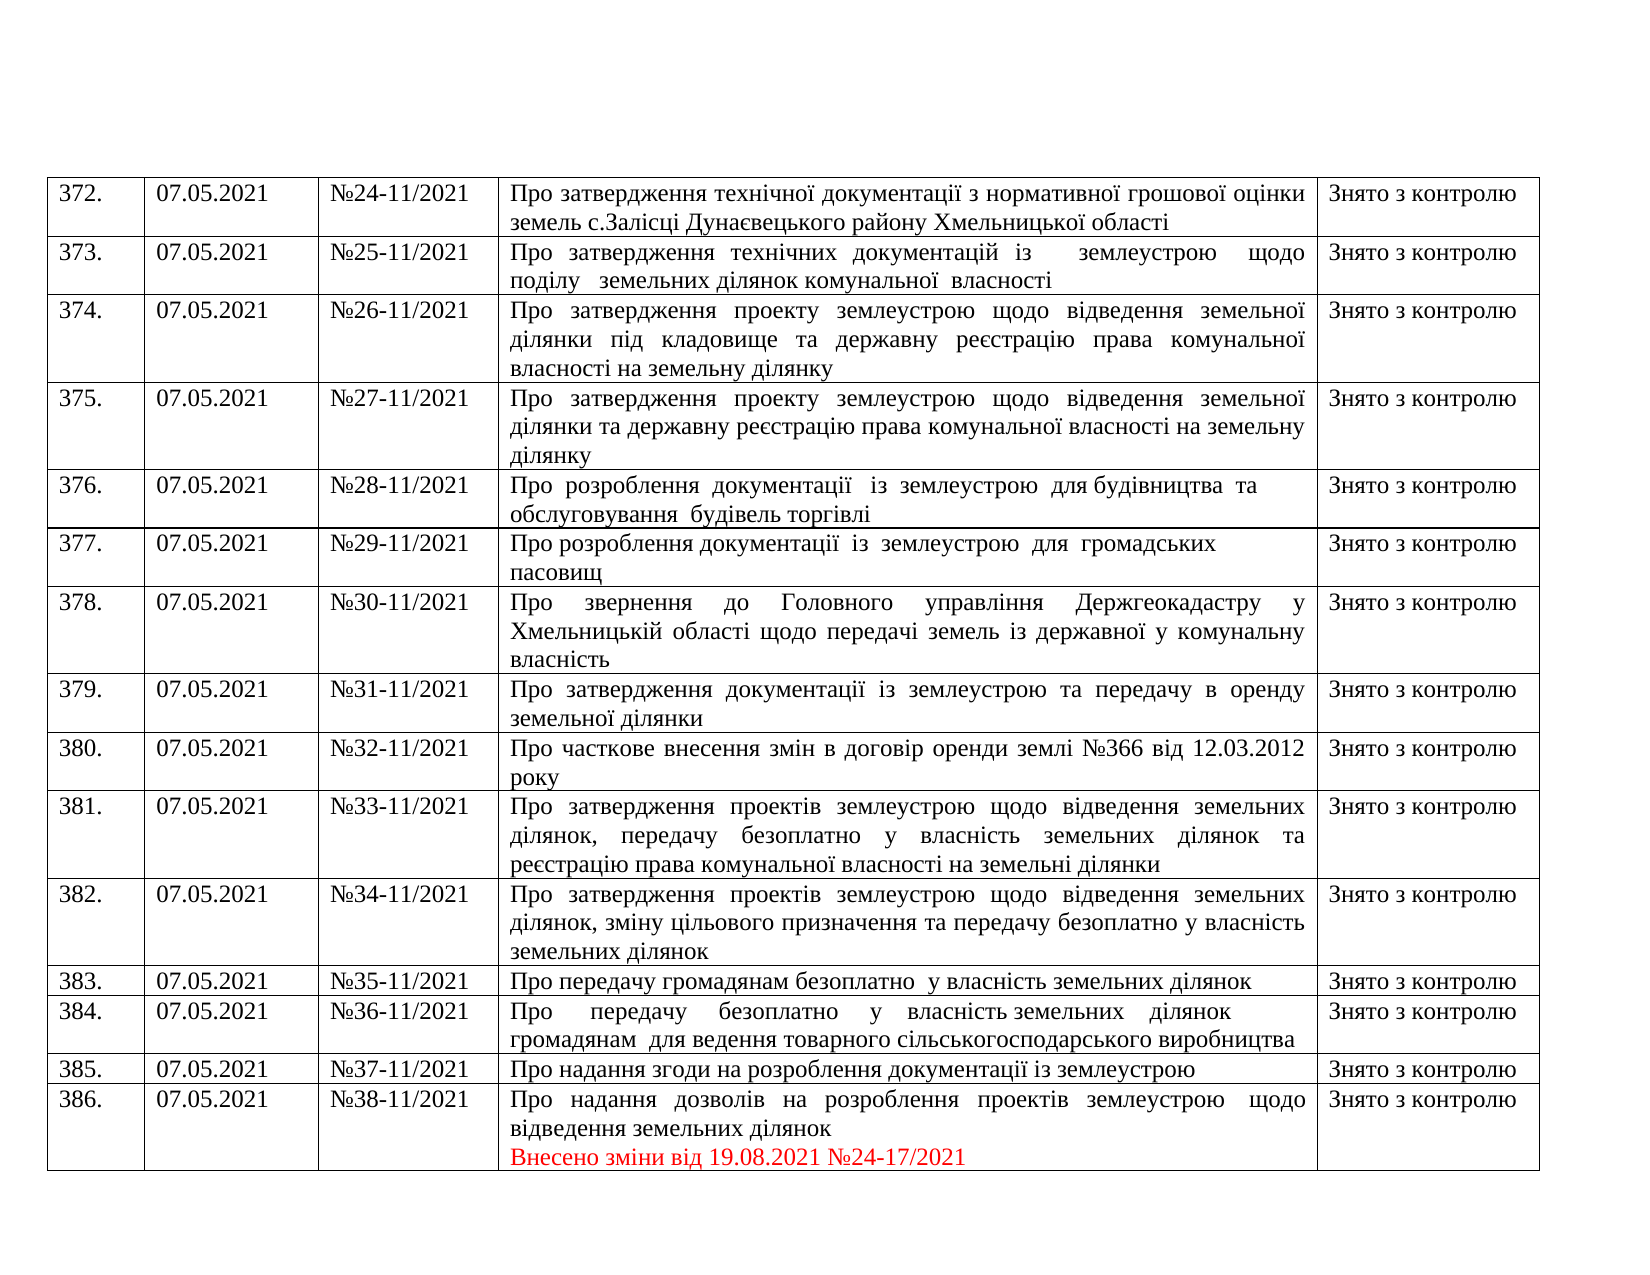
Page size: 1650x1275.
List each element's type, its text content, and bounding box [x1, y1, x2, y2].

table_cell Про надання згоди на розроблення документації із землеустрою [499, 1054, 1317, 1083]
table_cell Знято з контролю [1318, 470, 1539, 527]
table_cell №29-11/2021 [319, 529, 498, 586]
table_cell Про часткове внесення змін в договір оренди землі №366 від 12.03.2012 року [499, 733, 1317, 790]
table_cell №38-11/2021 [319, 1084, 498, 1170]
table_cell №25-11/2021 [319, 237, 498, 294]
table_cell 07.05.2021 [145, 1084, 318, 1170]
table_cell №24-11/2021 [319, 178, 498, 236]
table_cell Про затвердження проектів землеустрою щодо відведення земельних ділянок, передачу безоплатно у власність земельних ділянок та реєстрацію права комунальної власності на земельні ділянки [499, 791, 1317, 878]
table_cell №33-11/2021 [319, 791, 498, 878]
table_cell [48, 1084, 144, 1170]
table_cell №27-11/2021 [319, 383, 498, 469]
table_cell 07.05.2021 [145, 879, 318, 965]
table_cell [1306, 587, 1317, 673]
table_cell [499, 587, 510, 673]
table_cell Про затвердження проектів землеустрою щодо відведення земельних ділянок, зміну цільового призначення та передачу безоплатно у власність земельних ділянок [499, 879, 1317, 965]
table_cell №30-11/2021 [319, 587, 498, 673]
table_cell [48, 674, 144, 732]
table_cell Про розроблення документації із землеустрою для будівництва та обслуговування будівель торгівлі [499, 470, 1317, 527]
table_cell №36-11/2021 [319, 996, 498, 1053]
table_cell Знято з контролю [1318, 587, 1539, 673]
table_cell [48, 470, 144, 527]
table_cell [48, 383, 144, 469]
table_cell Про надання дозволів на розроблення проектів землеустрою щодо відведення земельних ділянок Внесено зміни від 19.08.2021 №24-17/2021 [499, 1084, 1317, 1170]
table_cell 07.05.2021 [145, 178, 318, 236]
table_cell Про передачу громадянам безоплатно у власність земельних ділянок [499, 966, 1317, 995]
table_cell Знято з контролю [1318, 966, 1539, 995]
table_cell №26-11/2021 [319, 295, 498, 382]
table_cell [48, 879, 144, 965]
table_cell Знято з контролю [1318, 791, 1539, 878]
table_cell 07.05.2021 [145, 237, 318, 294]
table_cell [48, 996, 144, 1053]
table_cell 07.05.2021 [145, 470, 318, 527]
table_cell 07.05.2021 [145, 966, 318, 995]
table_cell Про затвердження технічної документації з нормативної грошової оцінки земель с.Залісці Дунаєвецького району Хмельницької області [499, 178, 1317, 236]
table_cell Знято з контролю [1318, 237, 1539, 294]
table_cell Про розроблення документації із землеустрою для громадських пасовищ [499, 529, 1317, 586]
table_cell Знято з контролю [1318, 1084, 1539, 1170]
table_cell Про затвердження проекту землеустрою щодо відведення земельної ділянки та державну реєстрацію права комунальної власності на земельну ділянку [499, 383, 1317, 469]
table_cell [48, 791, 144, 878]
table_cell 07.05.2021 [145, 674, 318, 732]
table_cell 07.05.2021 [145, 529, 318, 586]
table_cell [48, 1054, 144, 1083]
table_cell 07.05.2021 [145, 587, 318, 673]
table_cell №37-11/2021 [319, 1054, 498, 1083]
table_cell 07.05.2021 [145, 383, 318, 469]
table_cell №31-11/2021 [319, 674, 498, 732]
table_cell №35-11/2021 [319, 966, 498, 995]
table_cell №28-11/2021 [319, 470, 498, 527]
table_cell №32-11/2021 [319, 733, 498, 790]
table_cell Знято з контролю [1318, 295, 1539, 382]
table_cell [48, 733, 144, 790]
table_cell 07.05.2021 [145, 295, 318, 382]
table_cell Про передачу безоплатно у власність земельних ділянок громадянам для ведення товарного сільськогосподарського виробництва [499, 996, 1317, 1053]
table_cell №34-11/2021 [319, 879, 498, 965]
table_cell Знято з контролю [1318, 996, 1539, 1053]
table_cell Знято з контролю [1318, 383, 1539, 469]
table_cell [48, 529, 144, 586]
table_cell [48, 295, 144, 382]
table_cell 07.05.2021 [145, 996, 318, 1053]
table_cell 07.05.2021 [145, 733, 318, 790]
table_cell [48, 587, 144, 673]
table_cell Про затвердження документації із землеустрою та передачу в оренду земельної ділянки [499, 674, 1317, 732]
table_cell Знято з контролю [1318, 1054, 1539, 1083]
table_cell 07.05.2021 [145, 791, 318, 878]
table_cell Знято з контролю [1318, 879, 1539, 965]
table_cell Знято з контролю [1318, 529, 1539, 586]
table_cell Знято з контролю [1318, 178, 1539, 236]
table_cell Знято з контролю [1318, 733, 1539, 790]
table_cell [48, 178, 144, 236]
table_cell Знято з контролю [1318, 674, 1539, 732]
table_cell Про затвердження проекту землеустрою щодо відведення земельної ділянки під кладовище та державну реєстрацію права комунальної власності на земельну ділянку [499, 295, 1317, 382]
table_cell [48, 966, 144, 995]
table_cell 07.05.2021 [145, 1054, 318, 1083]
table_cell Про затвердження технічних документацій із землеустрою щодо поділу земельних ділянок комунальної власності [499, 237, 1317, 294]
table_cell [48, 237, 144, 294]
